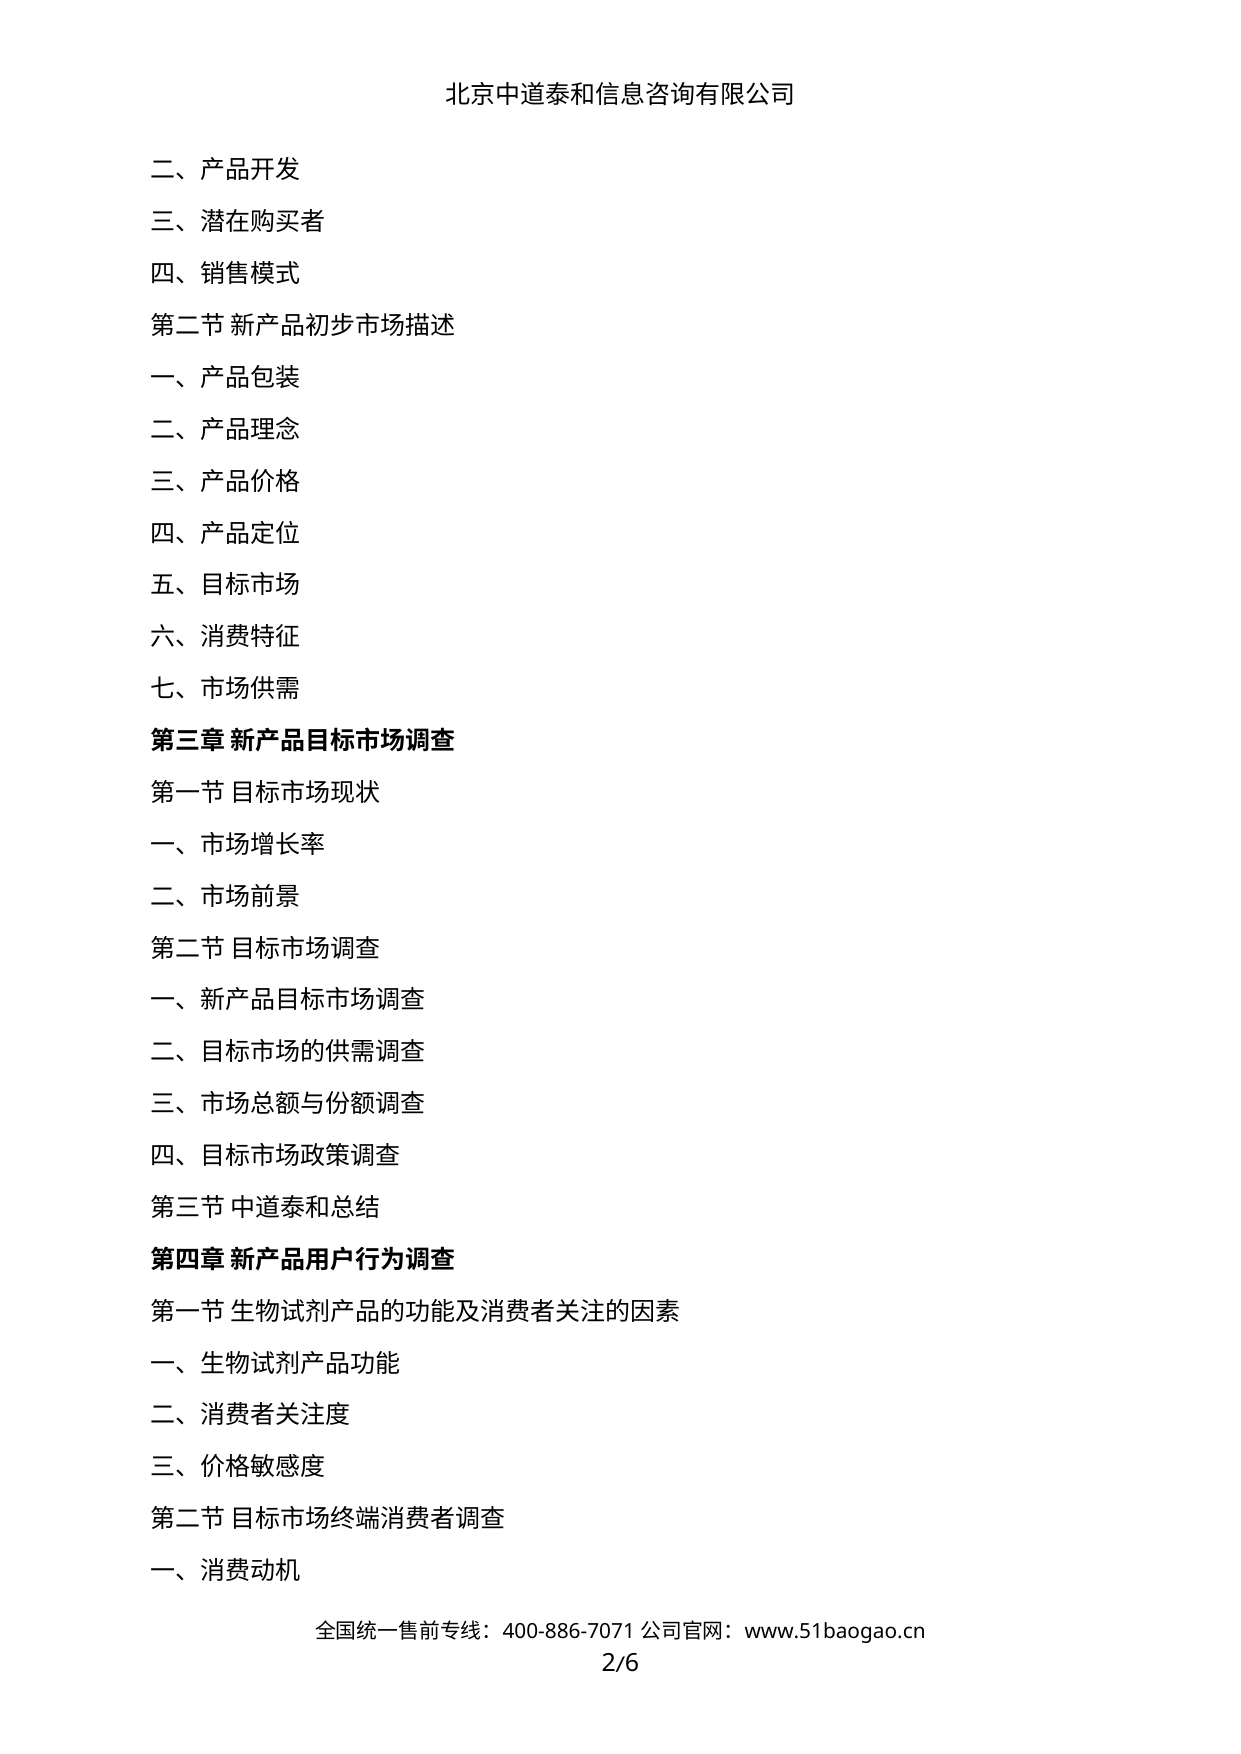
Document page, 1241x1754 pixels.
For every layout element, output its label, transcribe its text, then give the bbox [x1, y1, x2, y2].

text 二、市场前景 [150, 876, 1090, 912]
text 一、产品包装 [150, 357, 1090, 394]
text 二、产品开发 [150, 150, 1090, 186]
text 二、消费者关注度 [150, 1395, 1090, 1431]
text 四、销售模式 [150, 254, 1090, 290]
text 三、价格敏感度 [150, 1447, 1090, 1483]
text 第三节 中道泰和总结 [150, 1187, 1090, 1224]
text 第一节 目标市场现状 [150, 772, 1090, 809]
text 六、消费特征 [150, 617, 1090, 653]
text 三、产品价格 [150, 461, 1090, 497]
text 一、市场增长率 [150, 824, 1090, 861]
text 五、目标市场 [150, 565, 1090, 601]
text 第二节 目标市场调查 [150, 928, 1090, 964]
text 第四章 新产品用户行为调查 [150, 1239, 1090, 1276]
text 二、目标市场的供需调查 [150, 1032, 1090, 1068]
text 四、产品定位 [150, 513, 1090, 549]
text 二、产品理念 [150, 409, 1090, 446]
text 一、生物试剂产品功能 [150, 1343, 1090, 1379]
text 第三章 新产品目标市场调查 [150, 721, 1090, 757]
text 一、消费动机 [150, 1551, 1090, 1587]
text 第二节 目标市场终端消费者调查 [150, 1499, 1090, 1535]
text 一、新产品目标市场调查 [150, 980, 1090, 1016]
text 第一节 生物试剂产品的功能及消费者关注的因素 [150, 1291, 1090, 1327]
text 三、市场总额与份额调查 [150, 1084, 1090, 1120]
text 四、目标市场政策调查 [150, 1136, 1090, 1172]
text 七、市场供需 [150, 669, 1090, 705]
text 第二节 新产品初步市场描述 [150, 306, 1090, 342]
text 三、潜在购买者 [150, 202, 1090, 238]
